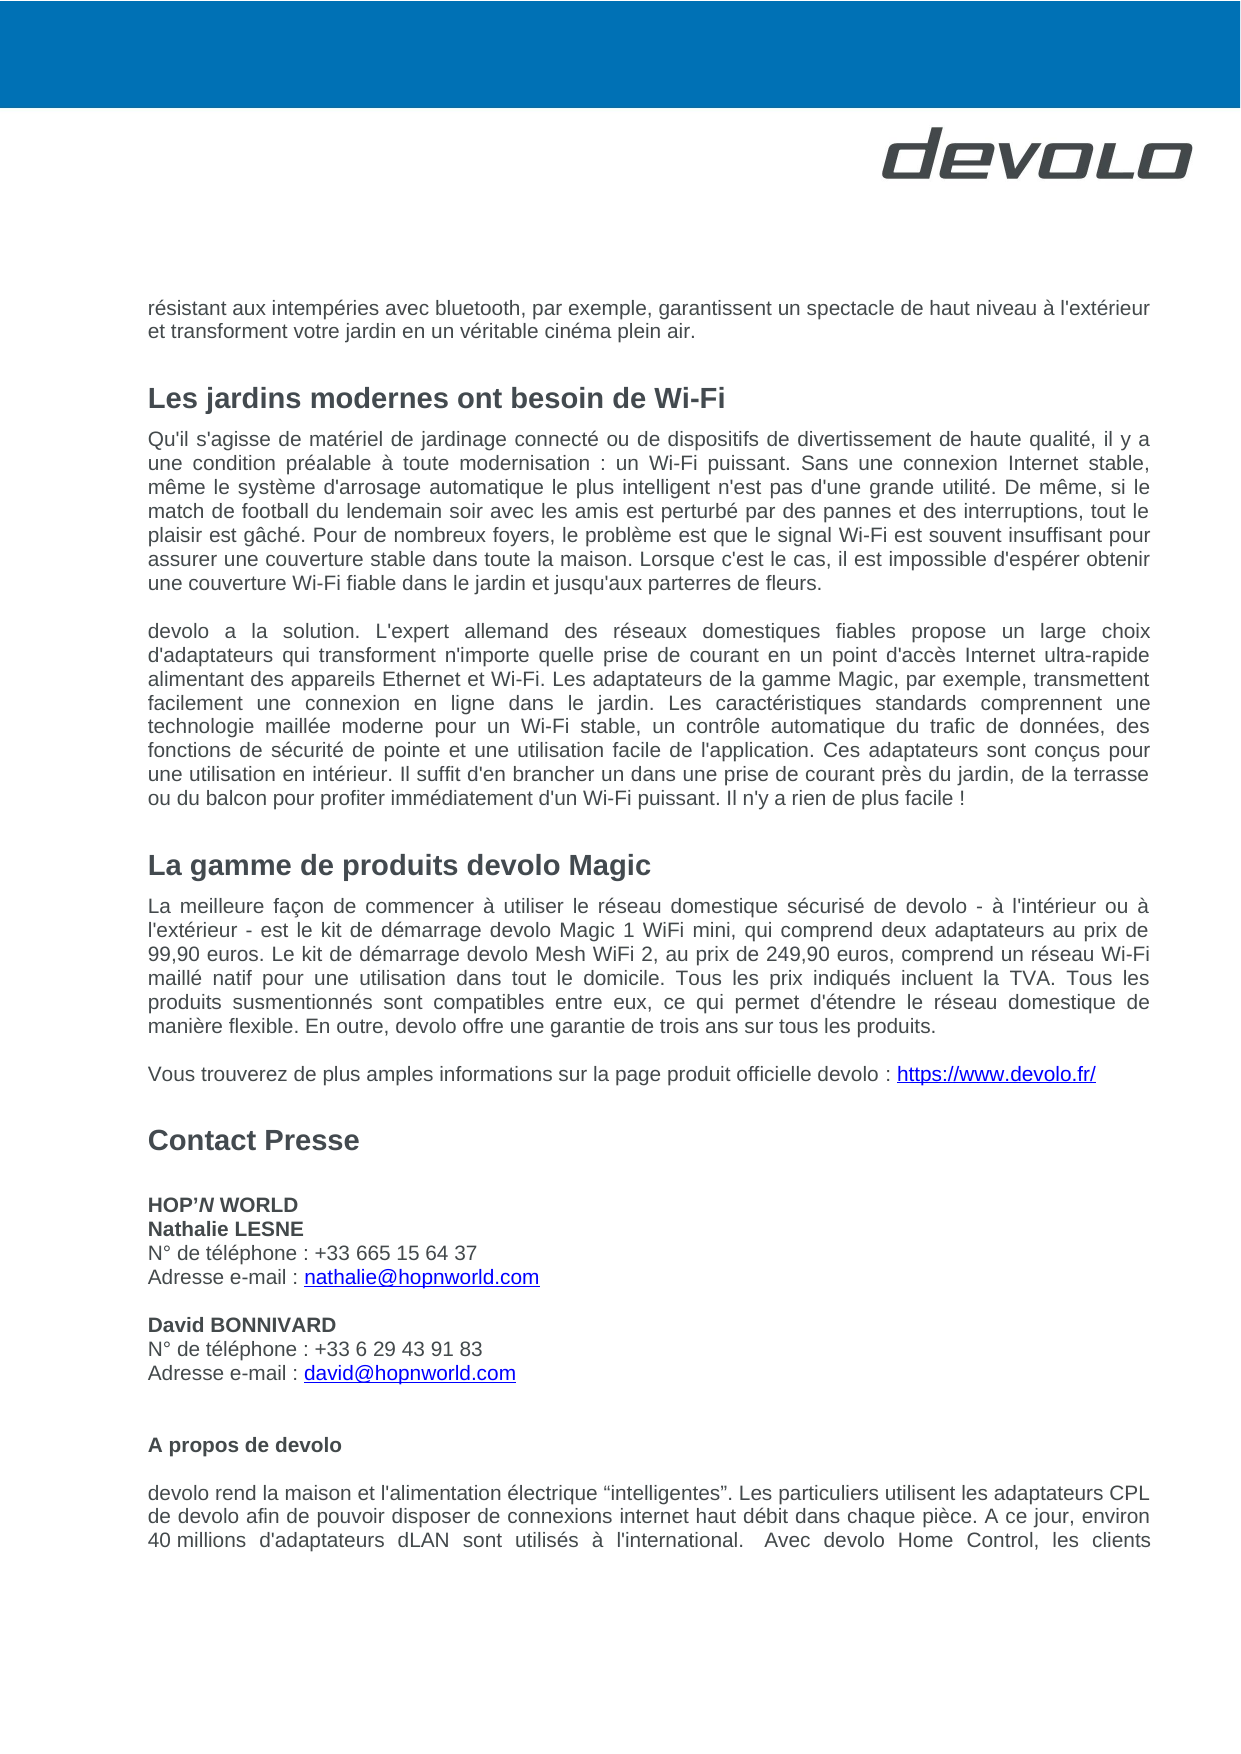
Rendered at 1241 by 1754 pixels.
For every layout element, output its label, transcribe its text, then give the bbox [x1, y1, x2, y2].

text Qu'il s'agisse de matériel de jardinage connecté ou de dispositifs de divertissement de haute qualité, il y a une condition préalable à toute modernisation : un Wi-Fi puissant. Sans une connexion Internet stable, même le système d'arrosage automatique le plus intelligent n'est pas d'une grande utilité. De même, si le match de football du lendemain soir avec les amis est perturbé par des pannes et des interruptions, tout le plaisir est gâché. Pour de nombreux foyers, le problème est que le signal Wi-Fi est souvent insuffisant pour assurer une couverture stable dans toute la maison. Lorsque c'est le cas, il est impossible d'espérer obtenir une couverture Wi-Fi fiable dans le jardin et jusqu'aux parterres de fleurs. [148, 427, 1152, 594]
text La meilleure façon de commencer à utiliser le réseau domestique sécurisé de devolo - à l'intérieur ou à l'extérieur - est le kit de démarrage devolo Magic 1 WiFi mini, qui comprend deux adaptateurs au prix de 99,90 euros. Le kit de démarrage devolo Mesh WiFi 2, au prix de 249,90 euros, comprend un réseau Wi-Fi maillé natif pour une utilisation dans tout le domicile. Tous les prix indiqués incluent la TVA. Tous les produits susmentionnés sont compatibles entre eux, ce qui permet d'étendre le réseau domestique de manière flexible. En outre, devolo offre une garantie de trois ans sur tous les produits. [148, 894, 1152, 1037]
text David BONNIVARD N° de téléphone : +33 6 29 43 91 83 Adresse e-mail : david@hopnworld.com [148, 1313, 1152, 1384]
text Les jardins modernes ont besoin de Wi-Fi [148, 381, 1152, 414]
text A propos de devolo [148, 1432, 1152, 1456]
text Contact Presse [148, 1123, 1152, 1156]
text Nathalie LESNE N° de téléphone : +33 665 15 64 37 Adresse e-mail : nathalie@hopnworld.com [148, 1217, 1152, 1289]
text devolo a la solution. L'expert allemand des réseaux domestiques fiables propose un large choix d'adaptateurs qui transforment n'importe quelle prise de courant en un point d'accès Internet ultra-rapide alimentant des appareils Ethernet et Wi-Fi. Les adaptateurs de la gamme Magic, par exemple, transmettent facilement une connexion en ligne dans le jardin. Les caractéristiques standards comprennent une technologie maillée moderne pour un Wi-Fi stable, un contrôle automatique du trafic de données, des fonctions de sécurité de pointe et une utilisation facile de l'application. Ces adaptateurs sont conçus pour une utilisation en intérieur. Il suffit d'en brancher un dans une prise de courant près du jardin, de la terrasse ou du balcon pour profiter immédiatement d'un Wi-Fi puissant. Il n'y a rien de plus facile ! [148, 618, 1152, 810]
text HOP’N WORLD [148, 1193, 1152, 1217]
text La gamme de produits devolo Magic [148, 848, 1152, 881]
picture [0, 1, 1241, 214]
text Vous trouverez de plus amples informations sur la page produit officielle devolo : https://www.devolo.fr/ [148, 1061, 1152, 1085]
